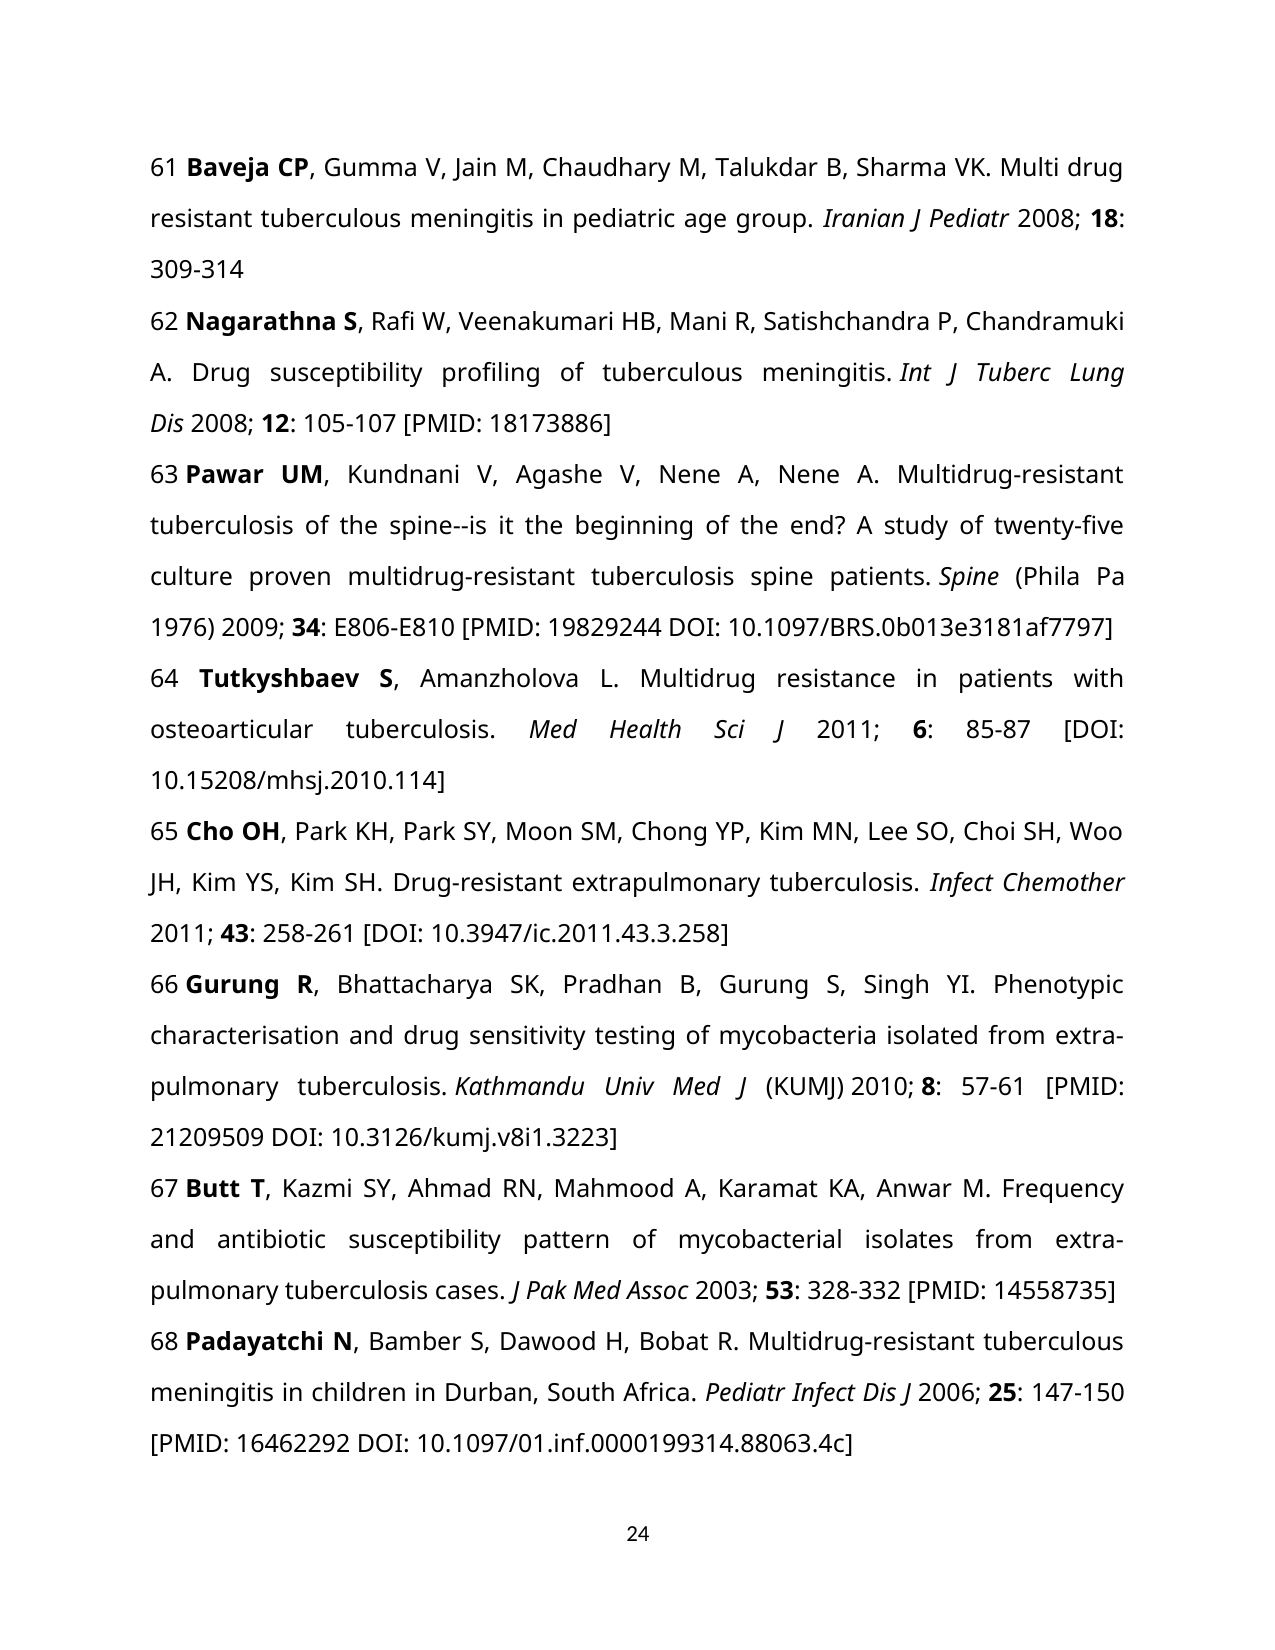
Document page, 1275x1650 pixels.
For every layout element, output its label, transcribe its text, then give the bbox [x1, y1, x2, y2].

text 61 Baveja CP, Gumma V, Jain M, Chaudhary M, Talukdar B, Sharma VK. Multi drug resistant tuberculous meningitis in pediatric age group. Iranian J Pediatr 2008; 18: 309-314 [150, 150, 1125, 286]
text 64 Tutkyshbaev S, Amanzholova L. Multidrug resistance in patients with osteoarticular tuberculosis. Med Health Sci J 2011; 6: 85-87 [DOI: 10.15208/mhsj.2010.114] [150, 660, 1125, 797]
text 62 Nagarathna S, Rafi W, Veenakumari HB, Mani R, Satishchandra P, Chandramuki A. Drug susceptibility profiling of tuberculous meningitis. Int J Tuberc Lung Dis 2008; 12: 105-107 [PMID: 18173886] [150, 303, 1125, 439]
text 65 Cho OH, Park KH, Park SY, Moon SM, Chong YP, Kim MN, Lee SO, Choi SH, Woo JH, Kim YS, Kim SH. Drug-resistant extrapulmonary tuberculosis. Infect Chemother 2011; 43: 258-261 [DOI: 10.3947/ic.2011.43.3.258] [150, 813, 1125, 950]
text 67 Butt T, Kazmi SY, Ahmad RN, Mahmood A, Karamat KA, Anwar M. Frequency and antibiotic susceptibility pattern of mycobacterial isolates from extra-pulmonary tuberculosis cases. J Pak Med Assoc 2003; 53: 328-332 [PMID: 14558735] [150, 1171, 1125, 1307]
text 68 Padayatchi N, Bamber S, Dawood H, Bobat R. Multidrug-resistant tuberculous meningitis in children in Durban, South Africa. Pediatr Infect Dis J 2006; 25: 147-150 [PMID: 16462292 DOI: 10.1097/01.inf.0000199314.88063.4c] [150, 1324, 1125, 1460]
text 63 Pawar UM, Kundnani V, Agashe V, Nene A, Nene A. Multidrug-resistant tuberculosis of the spine--is it the beginning of the end? A study of twenty-five culture proven multidrug-resistant tuberculosis spine patients. Spine (Phila Pa 1976) 2009; 34: E806-E810 [PMID: 19829244 DOI: 10.1097/BRS.0b013e3181af7797] [150, 456, 1125, 643]
text 66 Gurung R, Bhattacharya SK, Pradhan B, Gurung S, Singh YI. Phenotypic characterisation and drug sensitivity testing of mycobacteria isolated from extra-pulmonary tuberculosis. Kathmandu Univ Med J (KUMJ) 2010; 8: 57-61 [PMID: 21209509 DOI: 10.3126/kumj.v8i1.3223] [150, 967, 1125, 1154]
